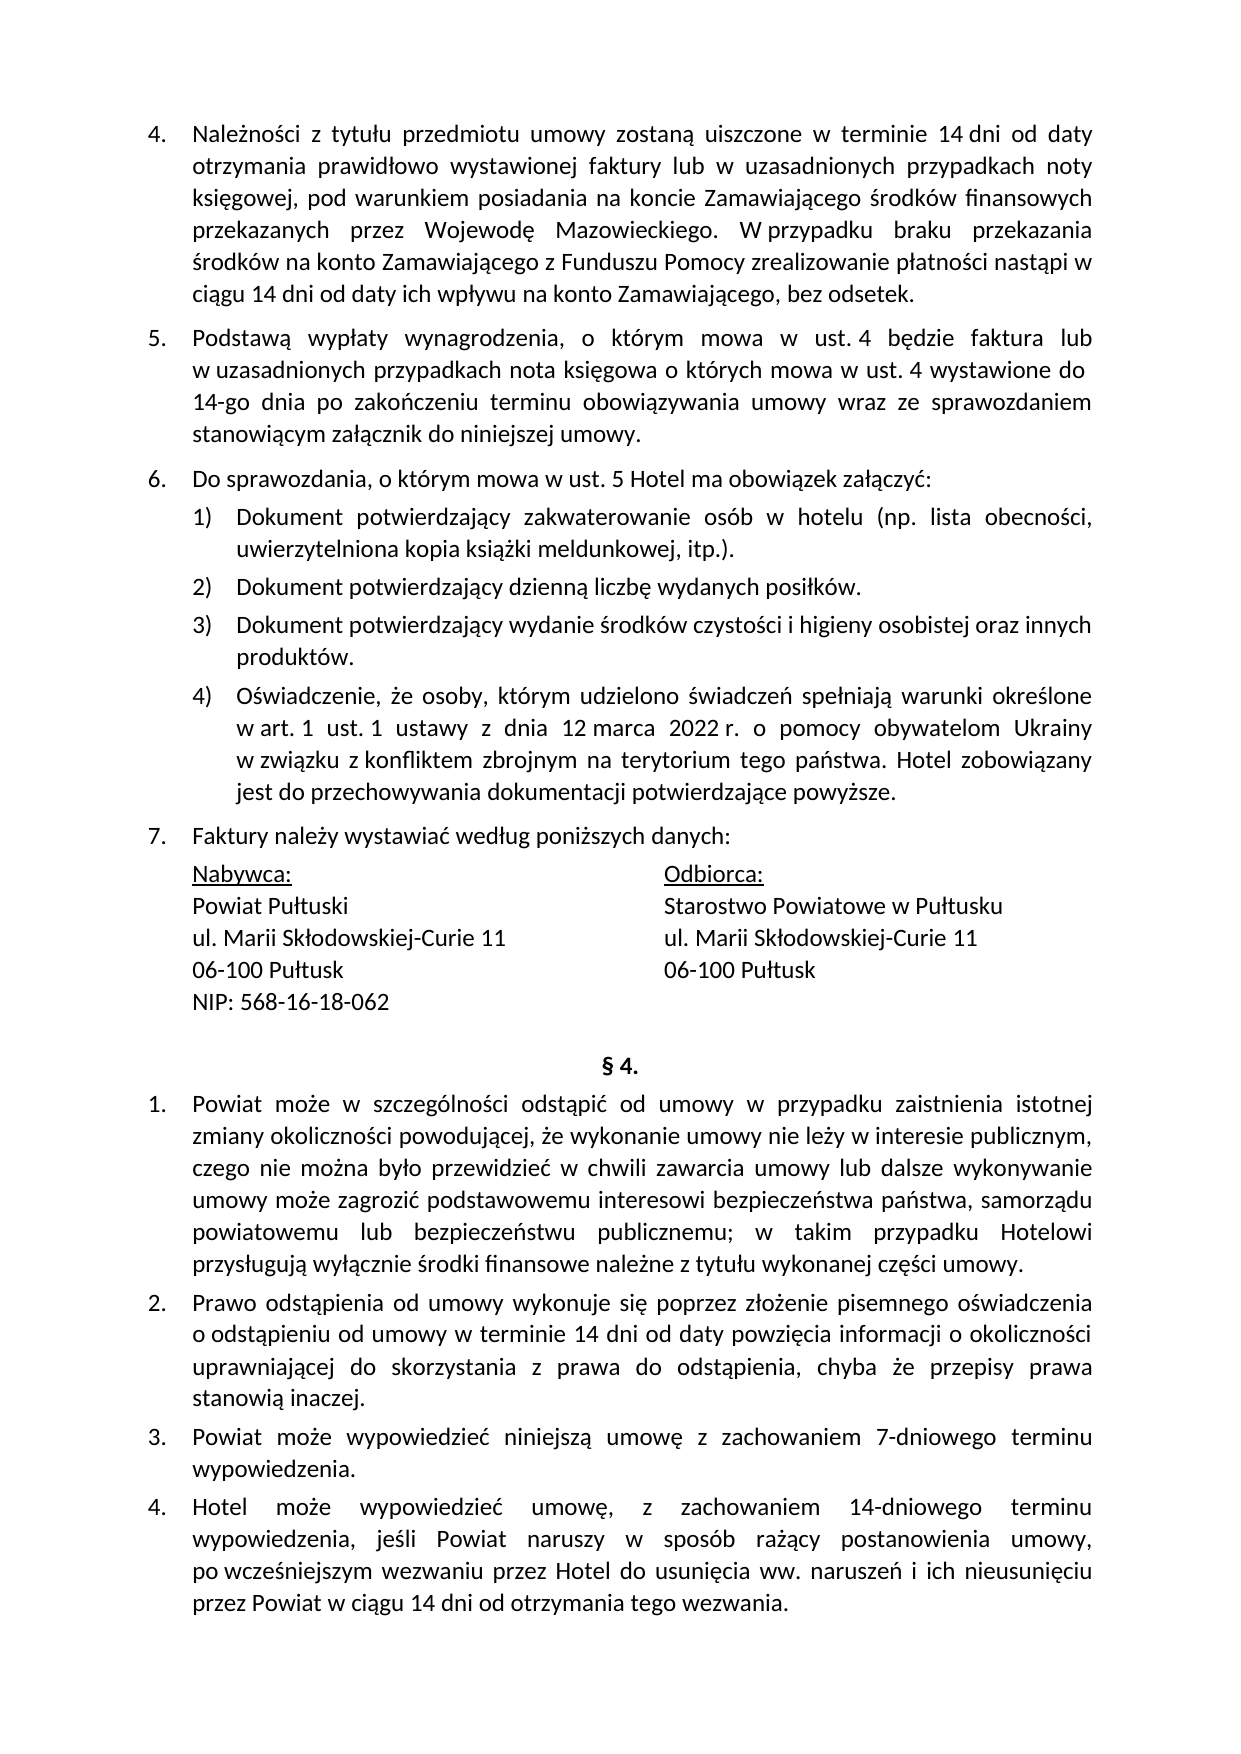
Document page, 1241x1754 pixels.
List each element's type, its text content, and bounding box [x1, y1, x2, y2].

list Do sprawozdania, o którym mowa w ust. 5 Hotel ma obowiązek załączyć: [148, 463, 1092, 493]
list Dokument potwierdzający zakwaterowanie osób w hotelu (np. lista obecności, uwierzytelniona kopia książki meldunkowej, itp.). [192, 501, 1092, 564]
list Faktury należy wystawiać według poniższych danych: [148, 820, 1092, 851]
list Podstawą wypłaty wynagrodzenia, o którym mowa w ust. 4 będzie faktura lub w uzasadnionych przypadkach nota księgowa o których mowa w ust. 4 wystawione do 14-go dnia po zakończeniu terminu obowiązywania umowy wraz ze sprawozdaniem stanowiącym załącznik do niniejszej umowy. [148, 322, 1092, 449]
list Prawo odstąpienia od umowy wykonuje się poprzez złożenie pisemnego oświadczenia o odstąpieniu od umowy w terminie 14 dni od daty powzięcia informacji o okoliczności uprawniającej do skorzystania z prawa do odstąpienia, chyba że przepisy prawa stanowią inaczej. [148, 1287, 1092, 1413]
text 06-100 Pułtusk 06-100 Pułtusk [192, 954, 1092, 985]
text ul. Marii Skłodowskiej-Curie 11 ul. Marii Skłodowskiej-Curie 11 [192, 922, 1092, 953]
text Nabywca: Odbiorca: [192, 858, 1092, 889]
text NIP: 568-16-18-062 [192, 986, 1092, 1017]
list Dokument potwierdzający dzienną liczbę wydanych posiłków. [192, 571, 1092, 602]
text Powiat Pułtuski Starostwo Powiatowe w Pułtusku [192, 890, 1092, 921]
list Powiat może wypowiedzieć niniejszą umowę z zachowaniem 7-dniowego terminu wypowiedzenia. [148, 1421, 1092, 1483]
text § 4. [148, 1050, 1092, 1081]
list Oświadczenie, że osoby, którym udzielono świadczeń spełniają warunki określone w art. 1 ust. 1 ustawy z dnia 12 marca 2022 r. o pomocy obywatelom Ukrainy w związku z konfliktem zbrojnym na terytorium tego państwa. Hotel zobowiązany jest do przechowywania dokumentacji potwierdzające powyższe. [192, 680, 1092, 806]
list Należności z tytułu przedmiotu umowy zostaną uiszczone w terminie 14 dni od daty otrzymania prawidłowo wystawionej faktury lub w uzasadnionych przypadkach noty księgowej, pod warunkiem posiadania na koncie Zamawiającego środków finansowych przekazanych przez Wojewodę Mazowieckiego. W przypadku braku przekazania środków na konto Zamawiającego z Funduszu Pomocy zrealizowanie płatności nastąpi w ciągu 14 dni od daty ich wpływu na konto Zamawiającego, bez odsetek. [148, 118, 1092, 308]
list Hotel może wypowiedzieć umowę, z zachowaniem 14-dniowego terminu wypowiedzenia, jeśli Powiat naruszy w sposób rażący postanowienia umowy, po wcześniejszym wezwaniu przez Hotel do usunięcia ww. naruszeń i ich nieusunięciu przez Powiat w ciągu 14 dni od otrzymania tego wezwania. [148, 1491, 1092, 1617]
list Dokument potwierdzający wydanie środków czystości i higieny osobistej oraz innych produktów. [192, 609, 1092, 672]
list Powiat może w szczególności odstąpić od umowy w przypadku zaistnienia istotnej zmiany okoliczności powodującej, że wykonanie umowy nie leży w interesie publicznym, czego nie można było przewidzieć w chwili zawarcia umowy lub dalsze wykonywanie umowy może zagrozić podstawowemu interesowi bezpieczeństwa państwa, samorządu powiatowemu lub bezpieczeństwu publicznemu; w takim przypadku Hotelowi przysługują wyłącznie środki finansowe należne z tytułu wykonanej części umowy. [148, 1088, 1092, 1279]
